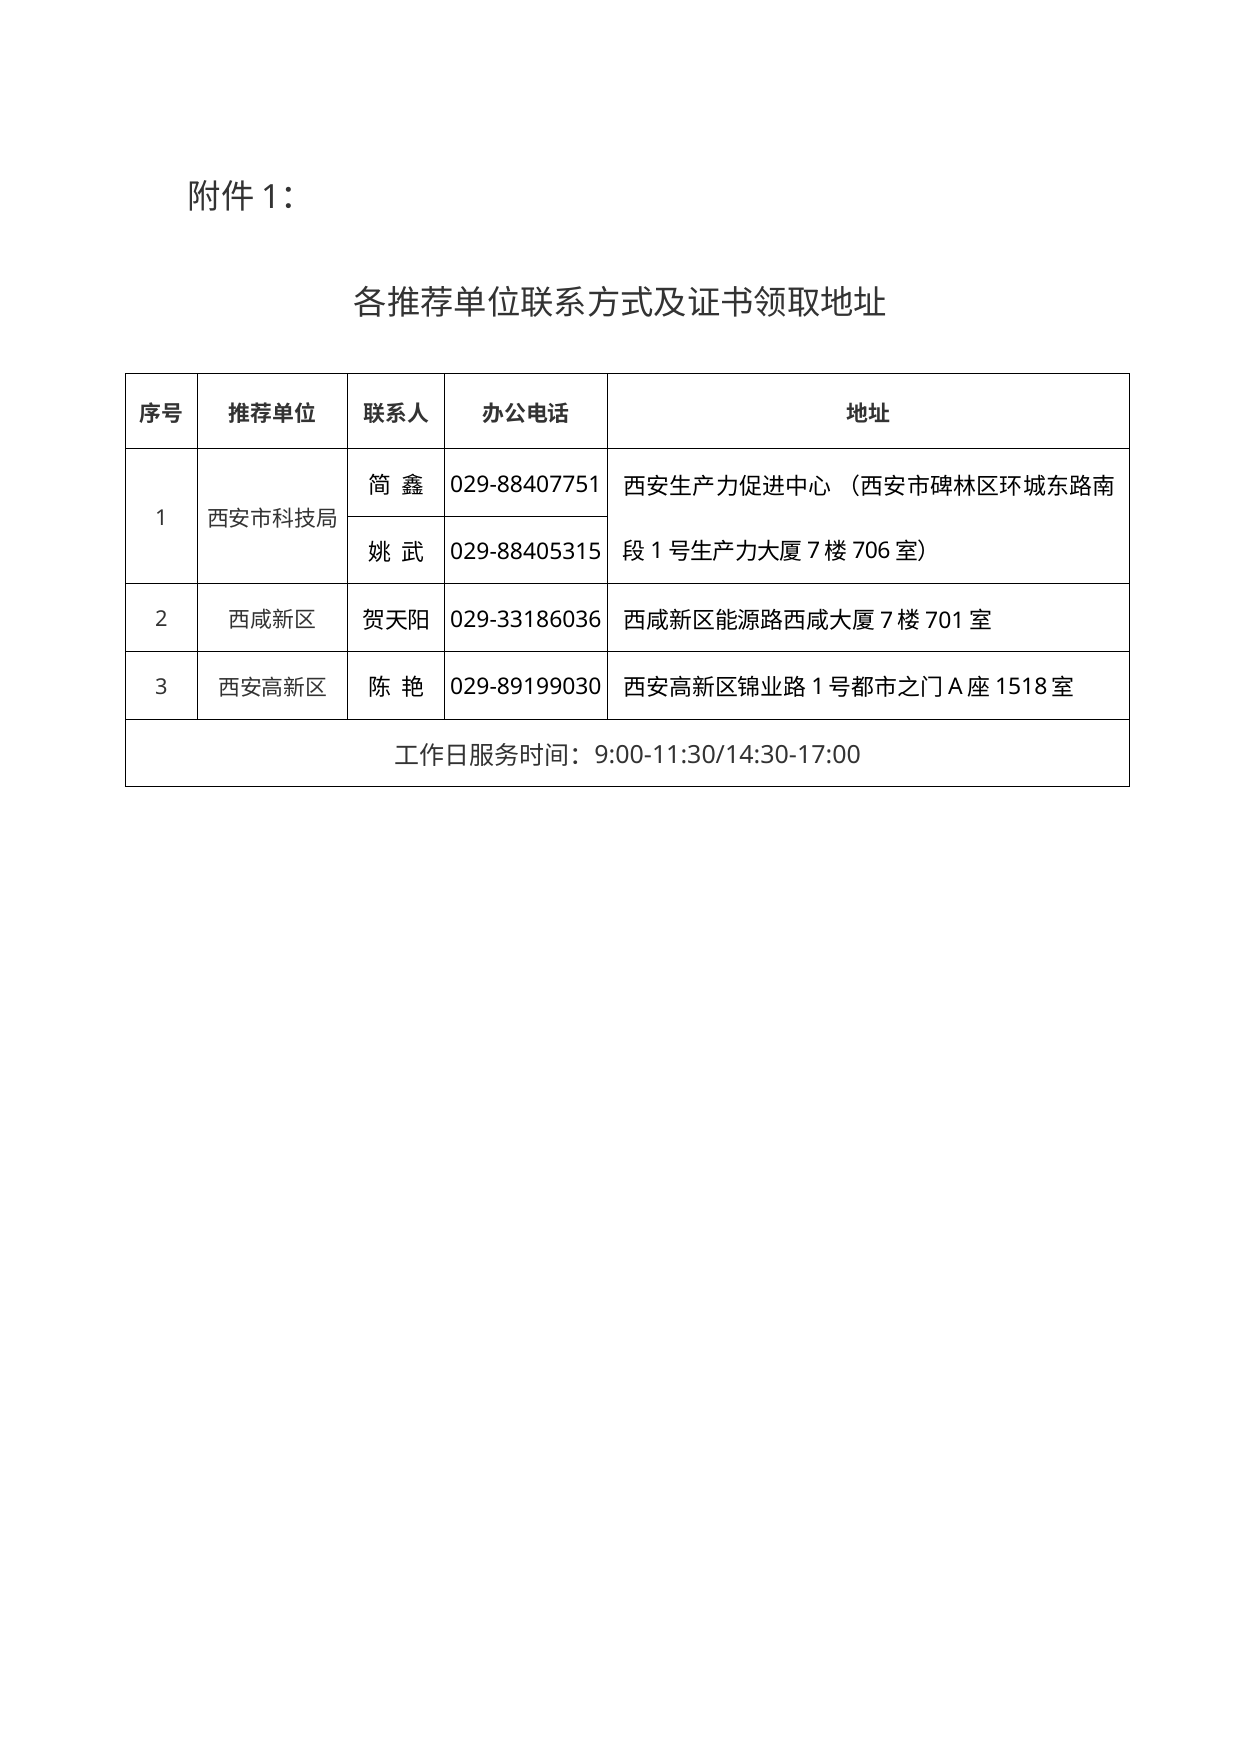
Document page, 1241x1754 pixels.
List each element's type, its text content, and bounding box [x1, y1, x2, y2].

table_cell 029-89199030 [445, 652, 607, 718]
table_cell 简 鑫 [348, 449, 444, 516]
table_cell 1 [126, 449, 197, 583]
table_header 办公电话 [445, 374, 607, 448]
table_cell 西安市科技局 [198, 449, 347, 583]
table_header 地址 [608, 374, 1129, 448]
table_header 联系人 [348, 374, 444, 448]
text 附件1： [187, 162, 1053, 227]
table_cell 西咸新区能源路西咸大厦7楼701室 [608, 584, 1129, 651]
table_header 推荐单位 [198, 374, 347, 448]
table_cell 029-88407751 [445, 449, 607, 516]
table_cell 3 [126, 652, 197, 718]
table_cell 工作日服务时间：9:00-11:30/14:30-17:00 [126, 720, 1129, 786]
table_cell 029-33186036 [445, 584, 607, 651]
table_cell 西安高新区锦业路1号都市之门A座1518室 [608, 652, 1129, 718]
table_cell 西咸新区 [198, 584, 347, 651]
text 各推荐单位联系方式及证书领取地址 [187, 268, 1053, 333]
table_cell 姚 武 [348, 517, 444, 583]
table_cell 2 [126, 584, 197, 651]
table_header 序号 [126, 374, 197, 448]
table_cell 西安生产力促进中心 （西安市碑林区环城东路南段1号生产力大厦7楼706室） [608, 449, 1129, 583]
table_cell 西安高新区 [198, 652, 347, 718]
table_cell 029-88405315 [445, 517, 607, 583]
table_cell 贺天阳 [348, 584, 444, 651]
table_cell 陈 艳 [348, 652, 444, 718]
